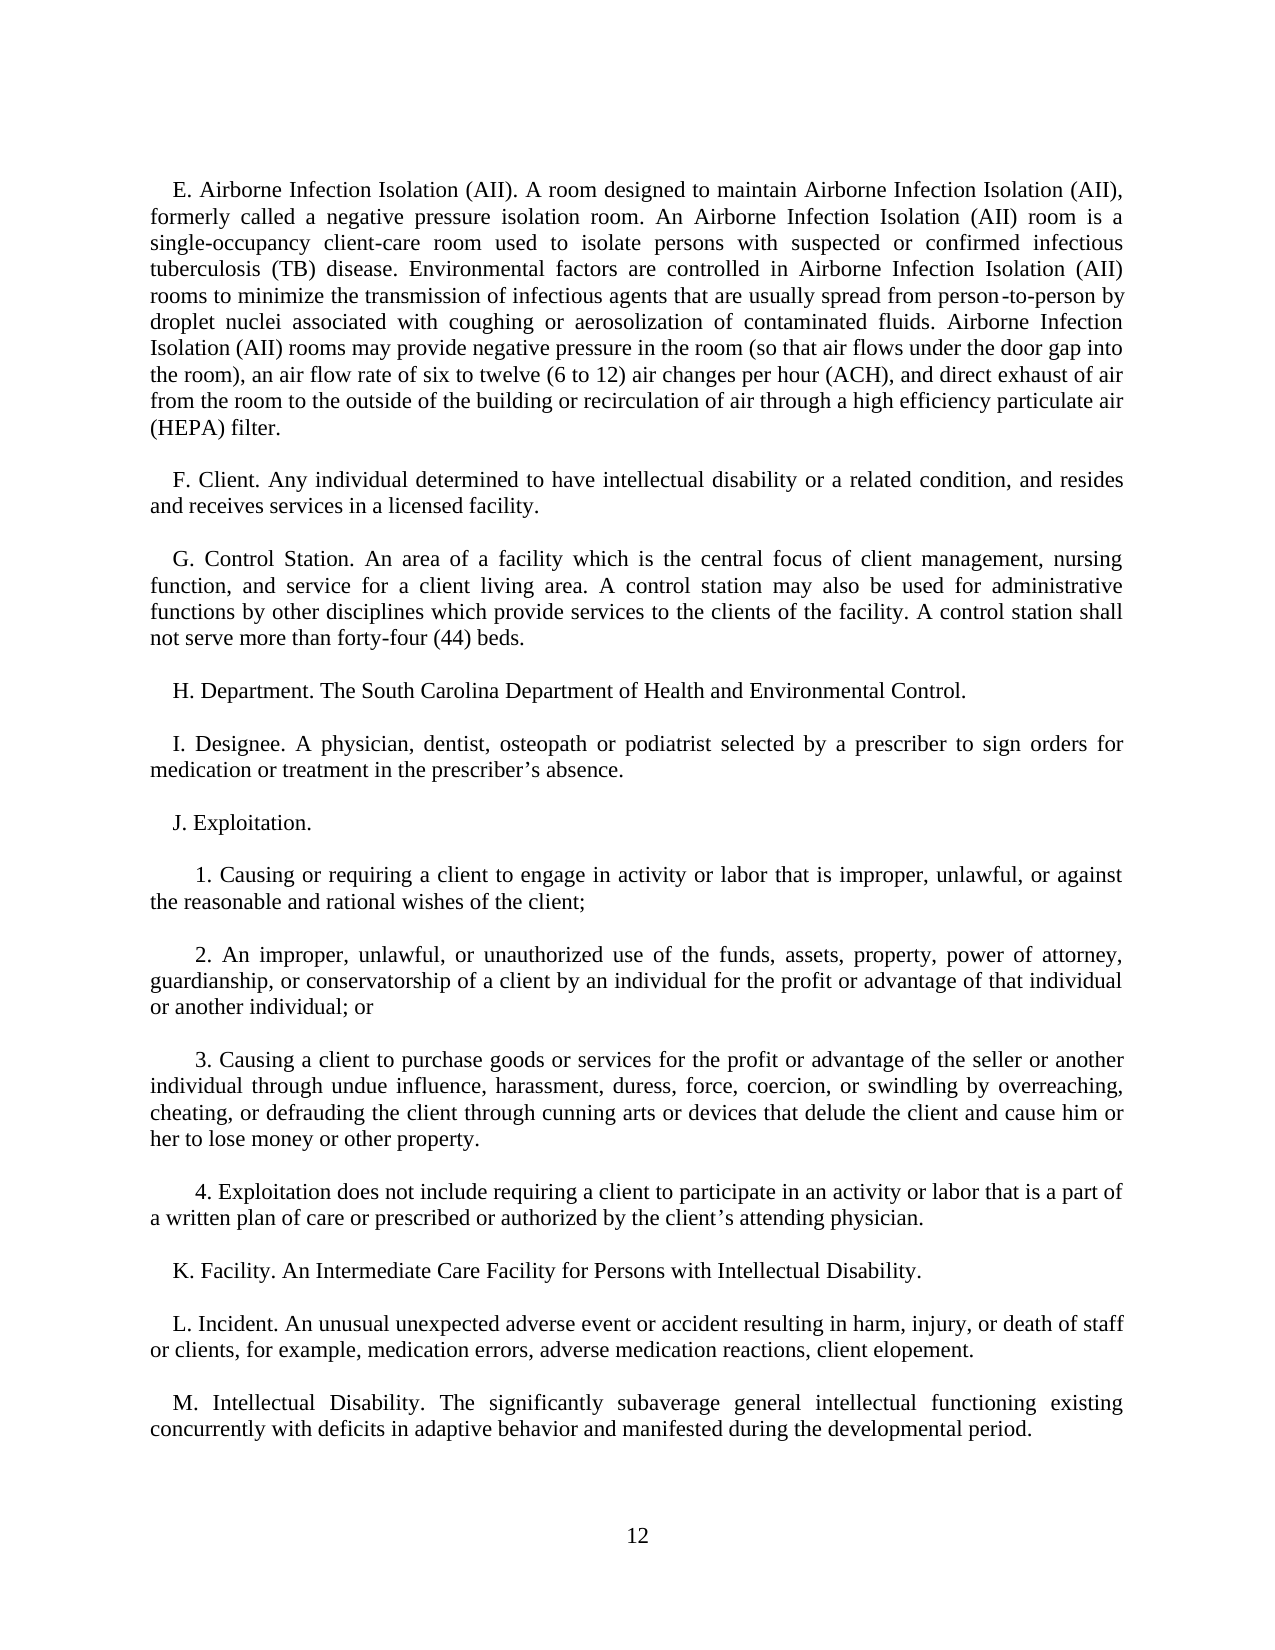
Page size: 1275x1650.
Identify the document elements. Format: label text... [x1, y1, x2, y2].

text J. Exploitation. [150, 809, 1125, 835]
text I. Designee. A physician, dentist, osteopath or podiatrist selected by a prescriber to sign orders for medication or treatment in the prescriber’s absence. [150, 730, 1125, 782]
text 2. An improper, unlawful, or unauthorized use of the funds, assets, property, power of attorney, guardianship, or conservatorship of a client by an individual for the profit or advantage of that individual or another individual; or [150, 941, 1125, 1020]
text E. Airborne Infection Isolation (AII). A room designed to maintain Airborne Infection Isolation (AII), formerly called a negative pressure isolation room. An Airborne Infection Isolation (AII) room is a single-occupancy client-care room used to isolate persons with suspected or confirmed infectious tuberculosis (TB) disease. Environmental factors are controlled in Airborne Infection Isolation (AII) rooms to minimize the transmission of infectious agents that are usually spread from person-to-person by droplet nuclei associated with coughing or aerosolization of contaminated fluids. Airborne Infection Isolation (AII) rooms may provide negative pressure in the room (so that air flows under the door gap into the room), an air flow rate of six to twelve (6 to 12) air changes per hour (ACH), and direct exhaust of air from the room to the outside of the building or recirculation of air through a high efficiency particulate air (HEPA) filter. [150, 176, 1125, 440]
text L. Incident. An unusual unexpected adverse event or accident resulting in harm, injury, or death of staff or clients, for example, medication errors, adverse medication reactions, client elopement. [150, 1309, 1125, 1362]
text G. Control Station. An area of a facility which is the central focus of client management, nursing function, and service for a client living area. A control station may also be used for administrative functions by other disciplines which provide services to the clients of the facility. A control station shall not serve more than forty-four (44) beds. [150, 545, 1125, 651]
text M. Intellectual Disability. The significantly subaverage general intellectual functioning existing concurrently with deficits in adaptive behavior and manifested during the developmental period. [150, 1389, 1125, 1441]
text K. Facility. An Intermediate Care Facility for Persons with Intellectual Disability. [150, 1257, 1125, 1283]
text F. Client. Any individual determined to have intellectual disability or a related condition, and resides and receives services in a licensed facility. [150, 466, 1125, 519]
text 3. Causing a client to purchase goods or services for the profit or advantage of the seller or another individual through undue influence, harassment, duress, force, coercion, or swindling by overreaching, cheating, or defrauding the client through cunning arts or devices that delude the client and cause him or her to lose money or other property. [150, 1046, 1125, 1151]
text 4. Exploitation does not include requiring a client to participate in an activity or labor that is a part of a written plan of care or prescribed or authorized by the client’s attending physician. [150, 1178, 1125, 1231]
text 1. Causing or requiring a client to engage in activity or labor that is improper, unlawful, or against the reasonable and rational wishes of the client; [150, 862, 1125, 914]
text H. Department. The South Carolina Department of Health and Environmental Control. [150, 677, 1125, 703]
